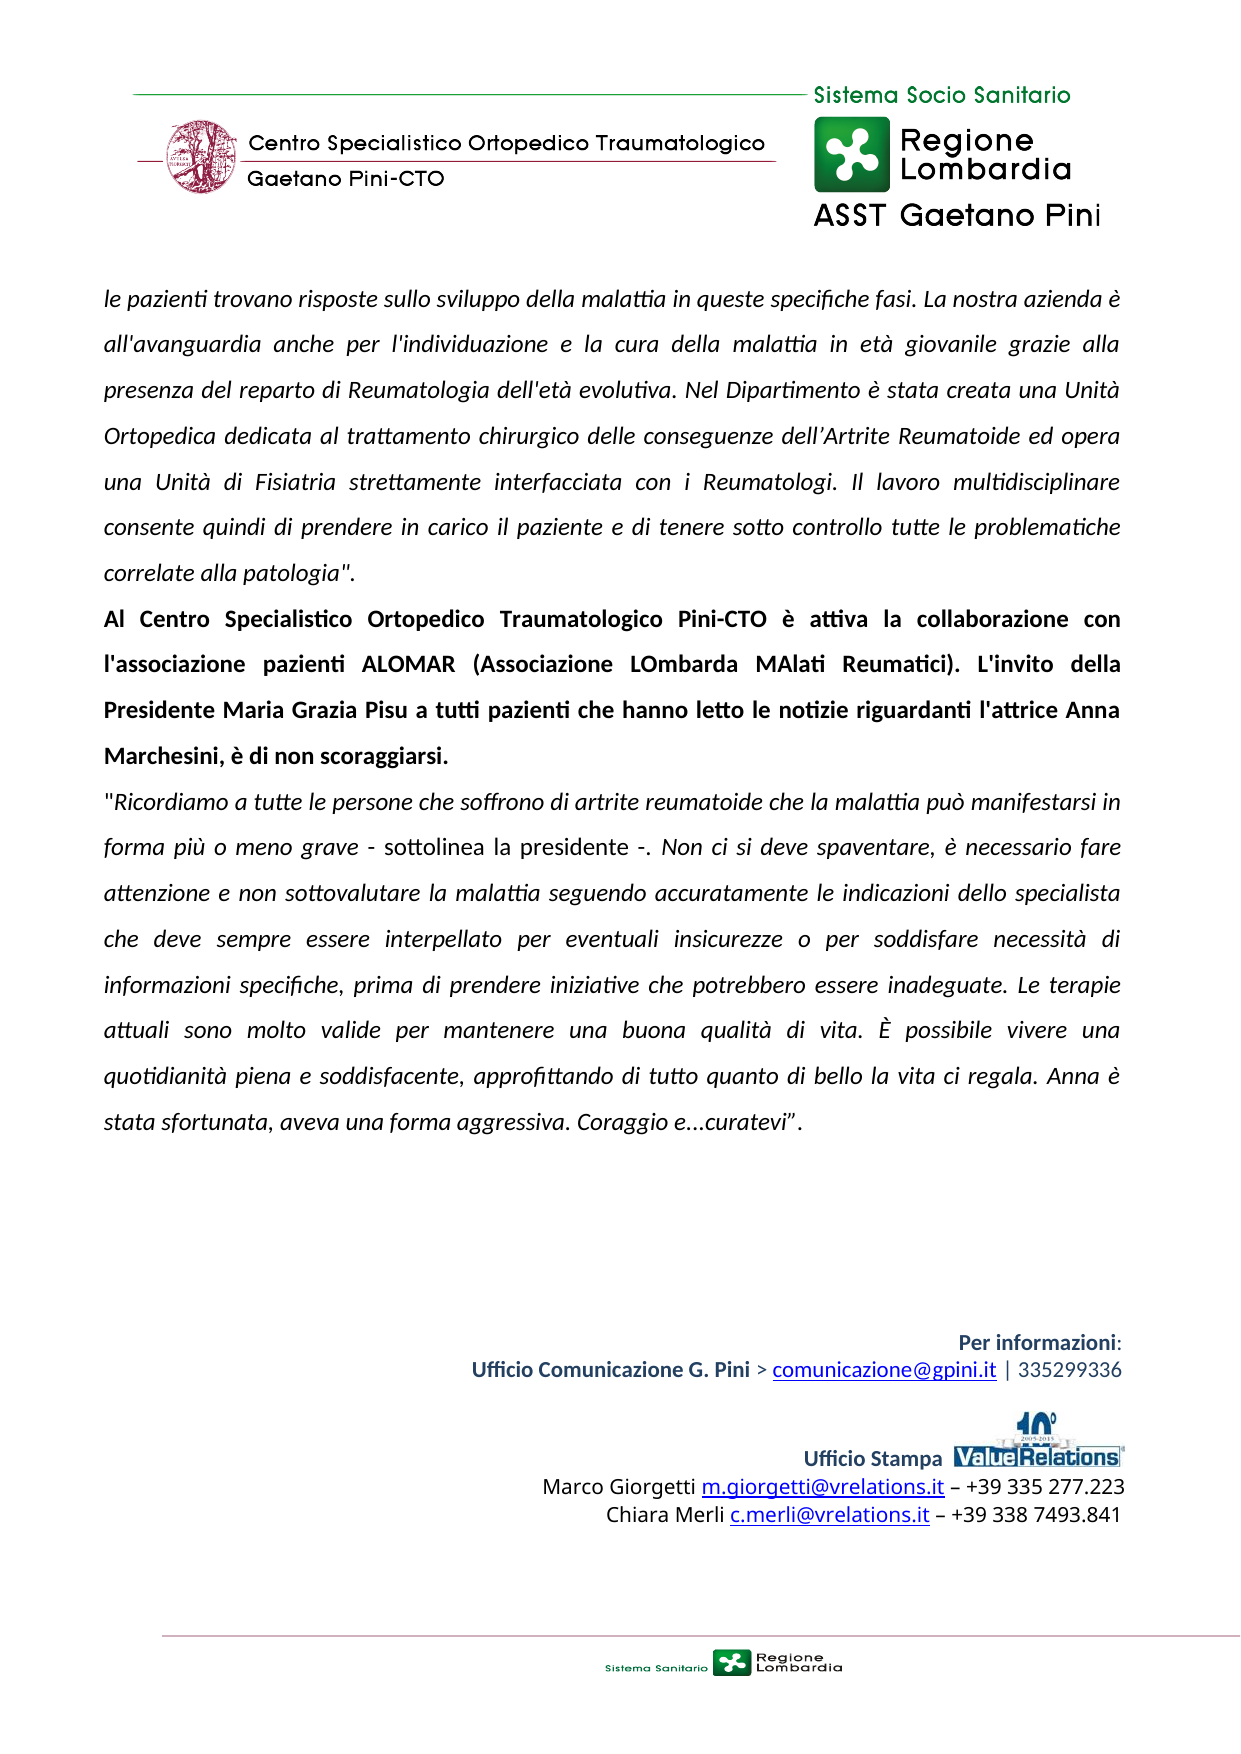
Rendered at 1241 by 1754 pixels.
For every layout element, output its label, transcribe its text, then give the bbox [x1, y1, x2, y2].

text Ufficio Stampa [207, 1412, 1125, 1472]
text Ufficio Comunicazione G. Pini > comunicazione@gpini.it | 335299336 [207, 1356, 1122, 1384]
text "Ricordiamo a tutte le persone che soffrono di artrite reumatoide che la malattia può manifestarsi in forma più o meno grave - sottolinea la presidente -. Non ci si deve spaventare, è necessario fare attenzione e non sottovalutare la malattia seguendo accuratamente le indicazioni dello specialista che deve sempre essere interpellato per eventuali insicurezze o per soddisfare necessità di informazioni specifiche, prima di prendere iniziative che potrebbero essere inadeguate. Le terapie attuali sono molto valide per mantenere una buona qualità di vita. È possibile vivere una quotidianità piena e soddisfacente, approfittando di tutto quanto di bello la vita ci regala. Anna è stata sfortunata, aveva una forma aggressiva. Coraggio e...curatevi”. [103, 786, 1122, 1136]
text Al Centro Specialistico Ortopedico Traumatologico Pini-CTO è attiva la collaborazione con l'associazione pazienti ALOMAR (Associazione LOmbarda MAlati Reumatici). L'invito della Presidente Maria Grazia Pisu a tutti pazienti che hanno letto le notizie riguardanti l'attrice Anna Marchesini, è di non scoraggiarsi. [103, 603, 1122, 771]
text Per informazioni: [207, 1328, 1122, 1356]
text Chiara Merli c.merli@vrelations.it – +39 338 7493.841 [207, 1501, 1122, 1529]
picture [132, 86, 1100, 226]
picture [953, 1411, 1125, 1467]
text Marco Giorgetti m.giorgetti@vrelations.it – +39 335 277.223 [207, 1472, 1125, 1501]
